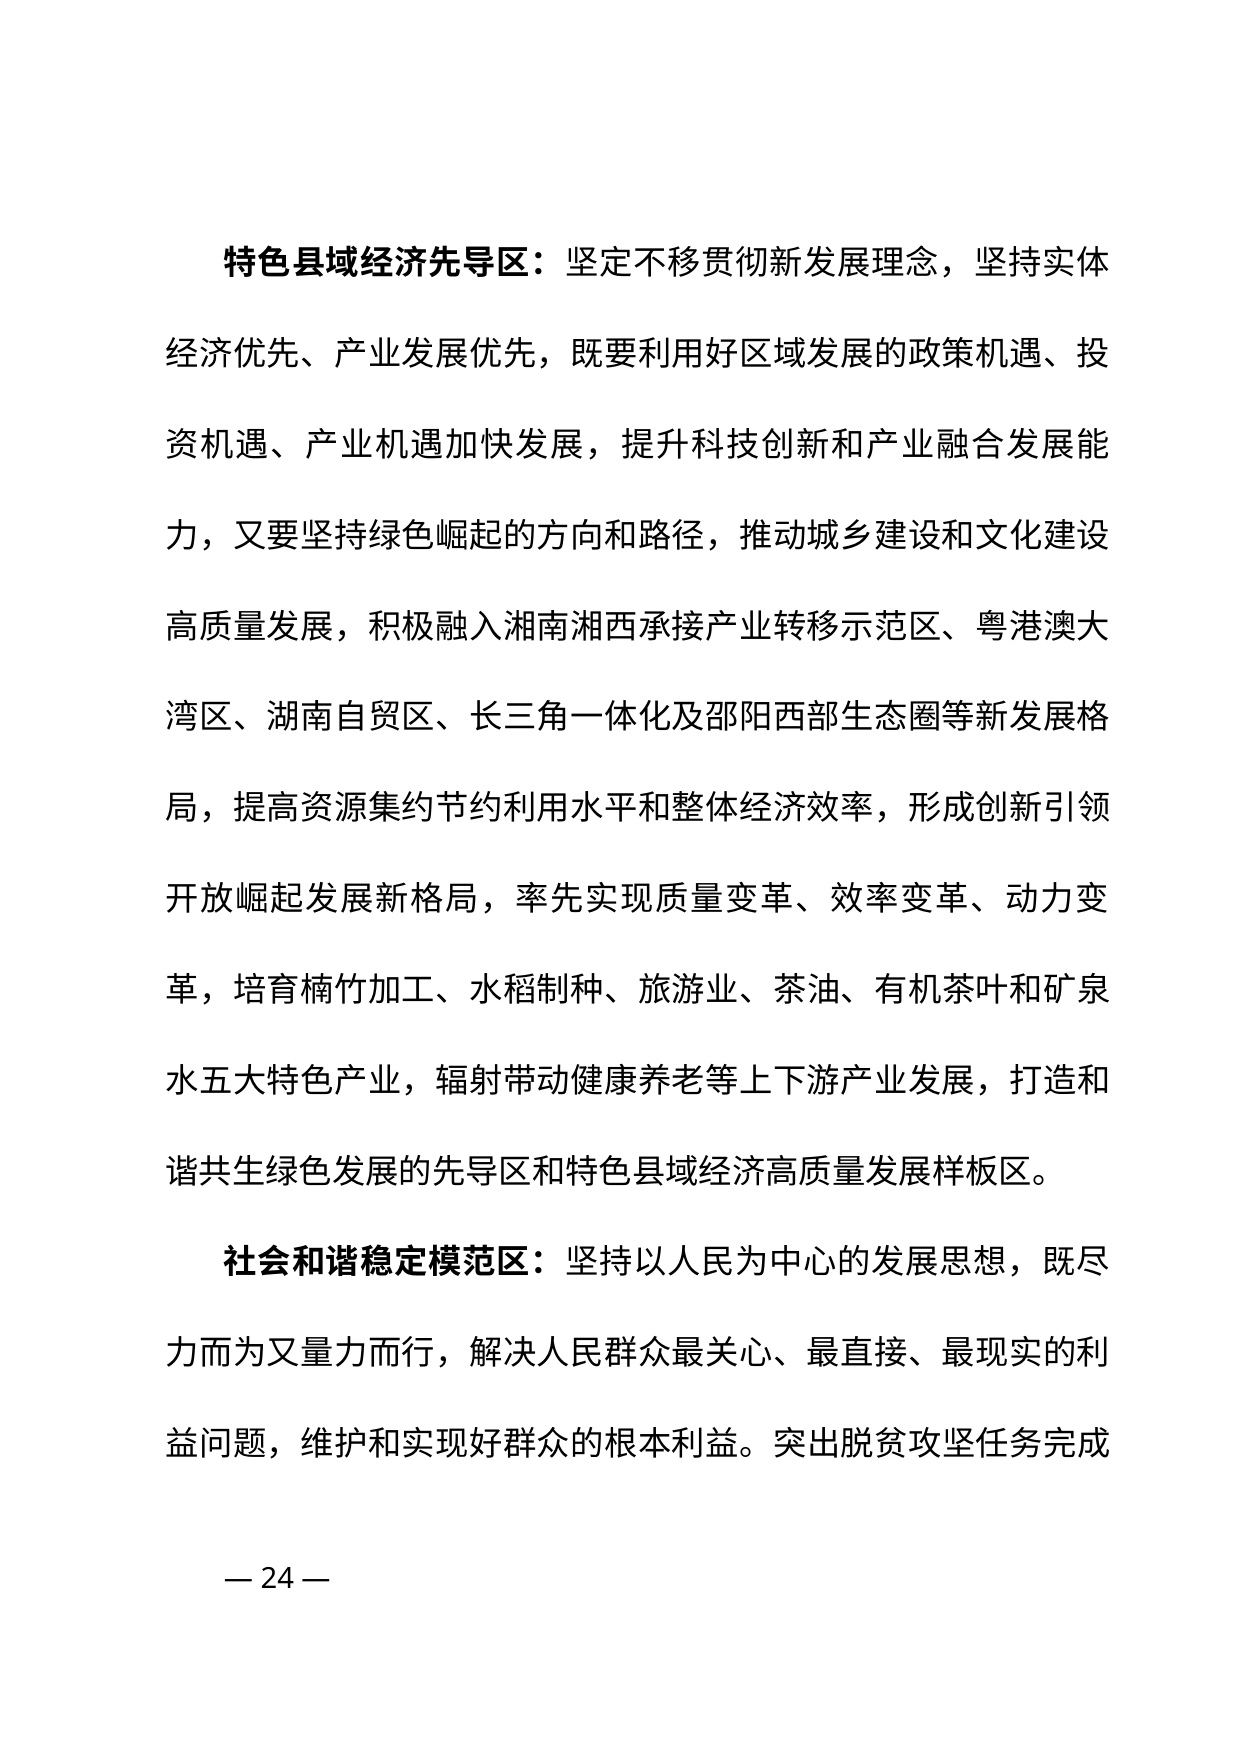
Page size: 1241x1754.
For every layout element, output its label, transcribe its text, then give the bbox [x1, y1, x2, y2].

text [165, 1214, 1110, 1486]
text 特色县域经济先导区：坚定不移贯彻新发展理念，坚持实体经济优先、产业发展优先，既要利用好区域发展的政策机遇、投资机遇、产业机遇加快发展，提升科技创新和产业融合发展能力，又要坚持绿色崛起的方向和路径，推动城乡建设和文化建设高质量发展，积极融入湘南湘西承接产业转移示范区、粤港澳大湾区、湖南自贸区、长三角一体化及邵阳西部生态圈等新发展格局，提高资源集约节约利用水平和整体经济效率，形成创新引领开放崛起发展新格局，率先实现质量变革、效率变革、动力变革，培育楠竹加工、水稻制种、旅游业、茶油、有机茶叶和矿泉水五大特色产业，辐射带动健康养老等上下游产业发展，打造和谐共生绿色发展的先导区和特色县域经济高质量发展样板区。 [165, 215, 1110, 1214]
